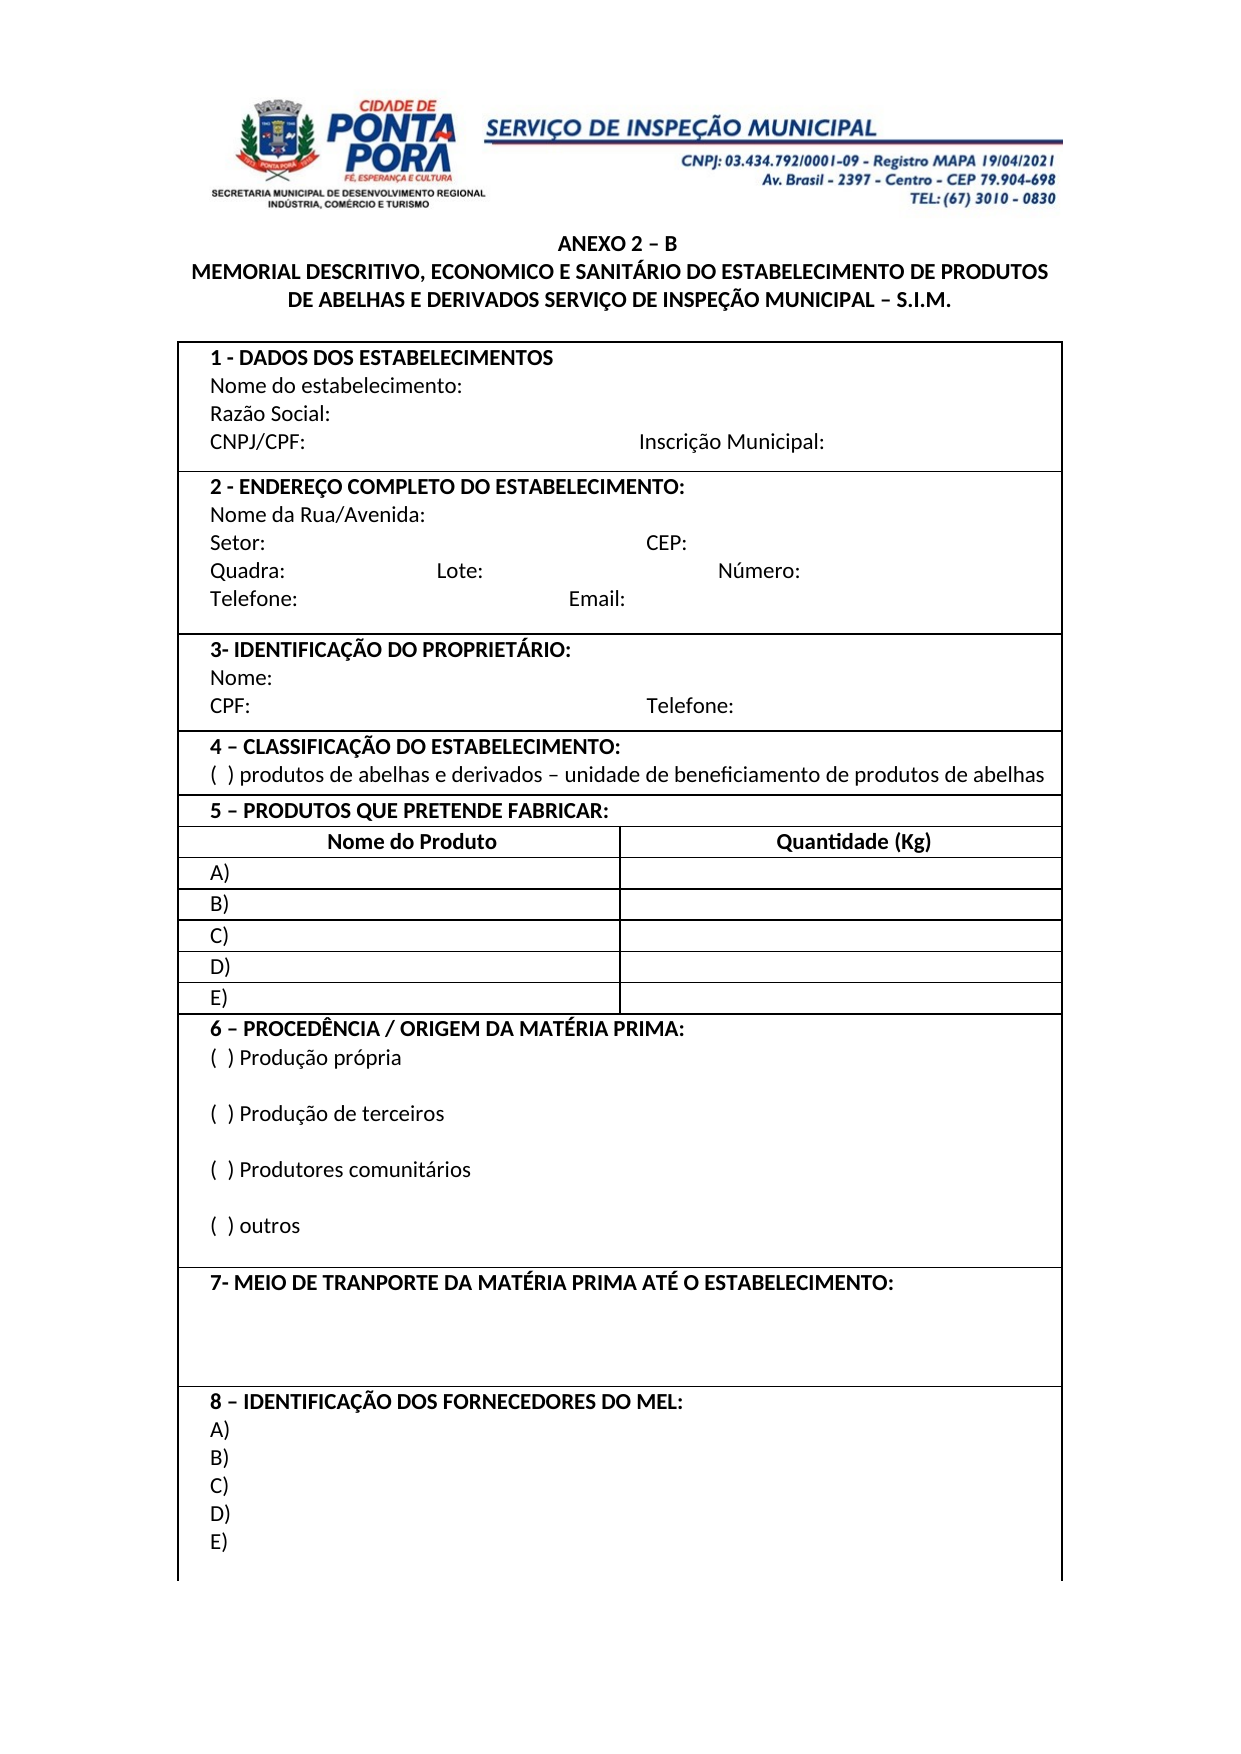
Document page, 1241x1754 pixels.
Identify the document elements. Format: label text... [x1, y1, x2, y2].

table_cell [621, 890, 1061, 919]
text MEMORIAL DESCRITIVO, ECONOMICO E SANITÁRIO DO ESTABELECIMENTO DE PRODUTOS DE ABELHAS E DERIVADOS SERVIÇO DE INSPEÇÃO MUNICIPAL – S.I.M. [177, 257, 1063, 313]
table_cell 7- MEIO DE TRANPORTE DA MATÉRIA PRIMA ATÉ O ESTABELECIMENTO: [179, 1268, 1061, 1386]
table_cell [621, 952, 1061, 982]
table_cell A) [179, 858, 619, 888]
table_cell 3- IDENTIFICAÇÃO DO PROPRIETÁRIO: Nome: CPF: Telefone: [179, 635, 1061, 730]
table_cell [621, 921, 1061, 951]
table_cell B) [179, 890, 619, 919]
table_cell C) [179, 921, 619, 951]
table_cell 8 – IDENTIFICAÇÃO DOS FORNECEDORES DO MEL: A) B) C) D) E) [179, 1387, 1061, 1581]
table_cell [621, 983, 1061, 1013]
table_cell Quantidade (Kg) [621, 827, 1061, 857]
table_cell 2 - ENDEREÇO COMPLETO DO ESTABELECIMENTO: Nome da Rua/Avenida: Setor: CEP: Quadra: Lote: Número: Telefone: Email: [179, 472, 1061, 633]
table_cell 5 – PRODUTOS QUE PRETENDE FABRICAR: [179, 796, 1061, 826]
table_cell 4 – CLASSIFICAÇÃO DO ESTABELECIMENTO: ( ) produtos de abelhas e derivados – unidade de beneficiamento de produtos de abelhas [179, 732, 1061, 794]
table_header 1 - DADOS DOS ESTABELECIMENTOS Nome do estabelecimento: Razão Social: CNPJ/CPF: Inscrição Municipal: [179, 343, 1061, 471]
picture [177, 73, 1063, 229]
text ANEXO 2 – B [177, 229, 1063, 257]
table_cell D) [179, 952, 619, 982]
table_cell E) [179, 983, 619, 1013]
table_cell Nome do Produto [179, 827, 619, 857]
table_cell 6 – PROCEDÊNCIA / ORIGEM DA MATÉRIA PRIMA: ( ) Produção própria ( ) Produção de terceiros ( ) Produtores comunitários ( ) outros [179, 1015, 1061, 1267]
table_cell [621, 858, 1061, 888]
